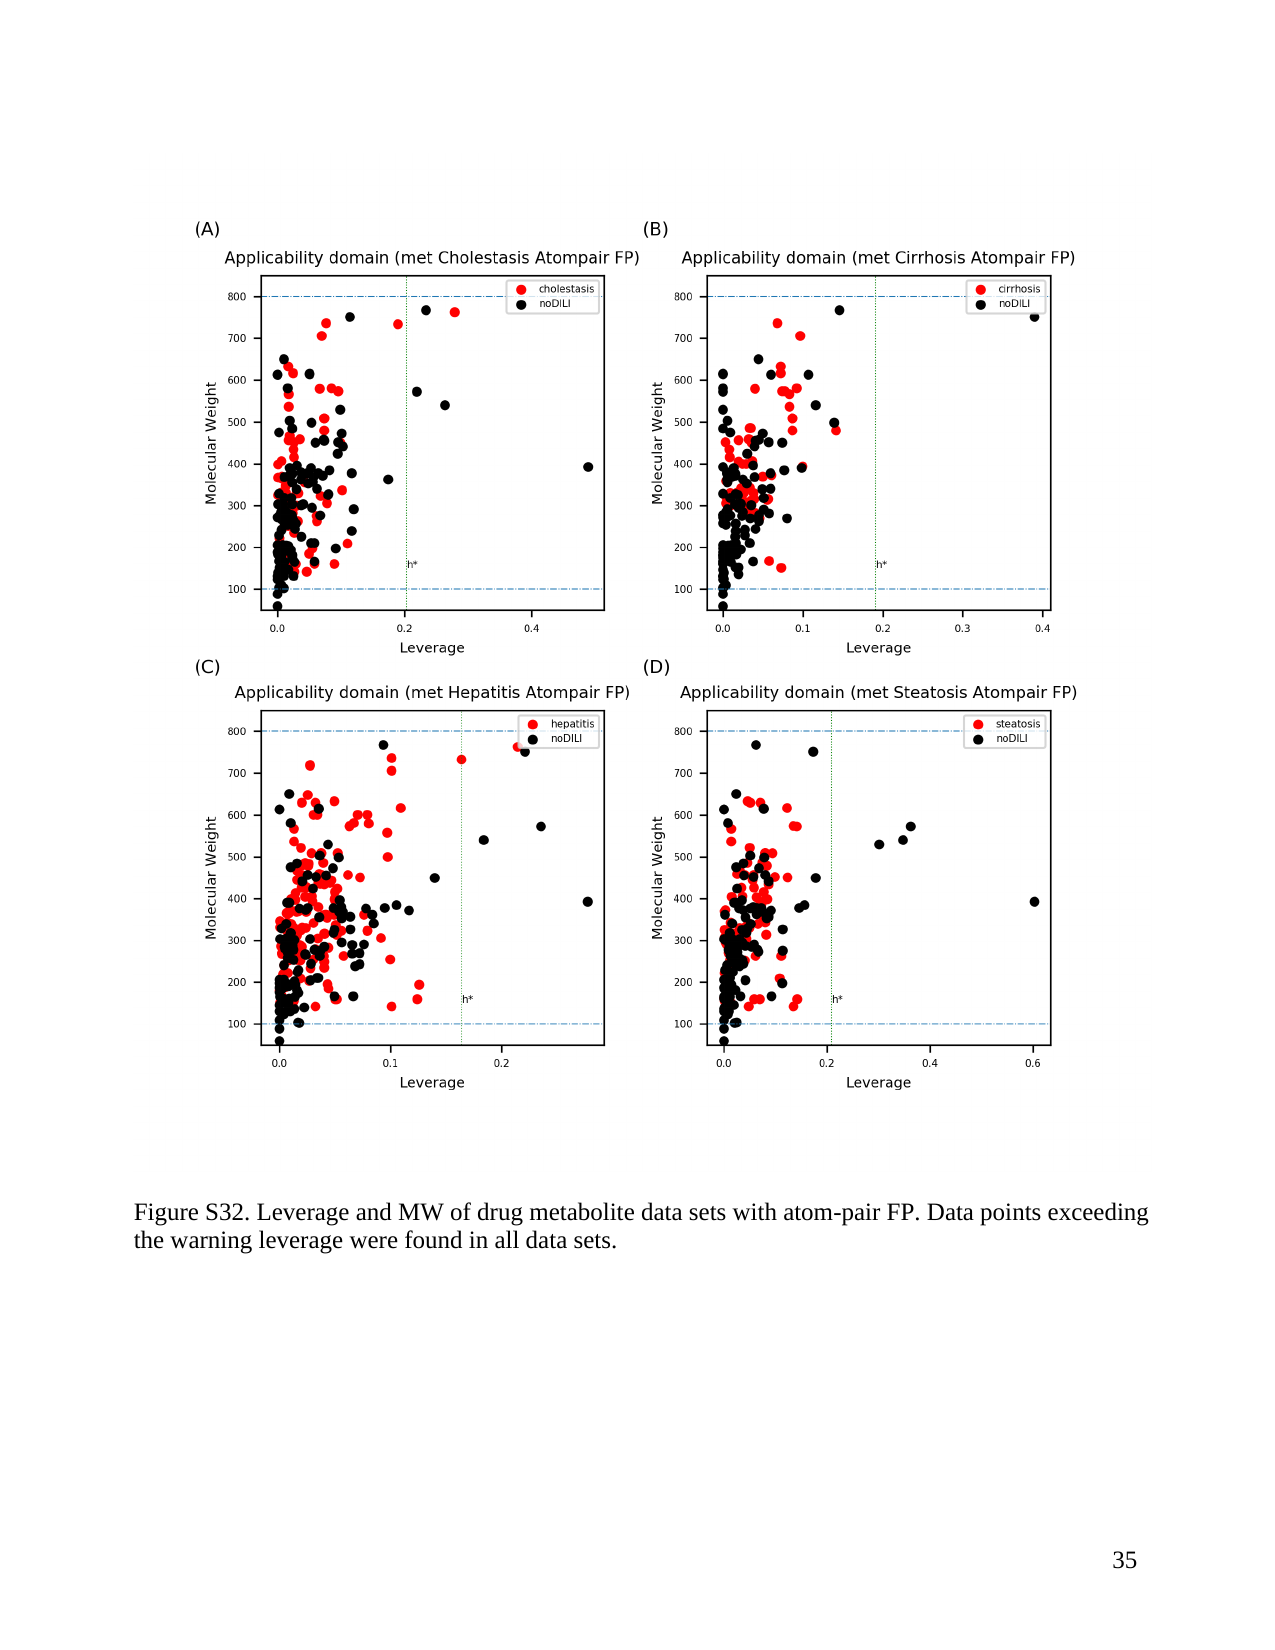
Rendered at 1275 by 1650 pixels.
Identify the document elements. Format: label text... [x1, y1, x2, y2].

picture [133, 153, 1152, 1172]
text Figure S32. Leverage and MW of drug metabolite data sets with atom-pair FP. Data points exceeding the warning leverage were found in all data sets. [133, 1197, 1152, 1254]
